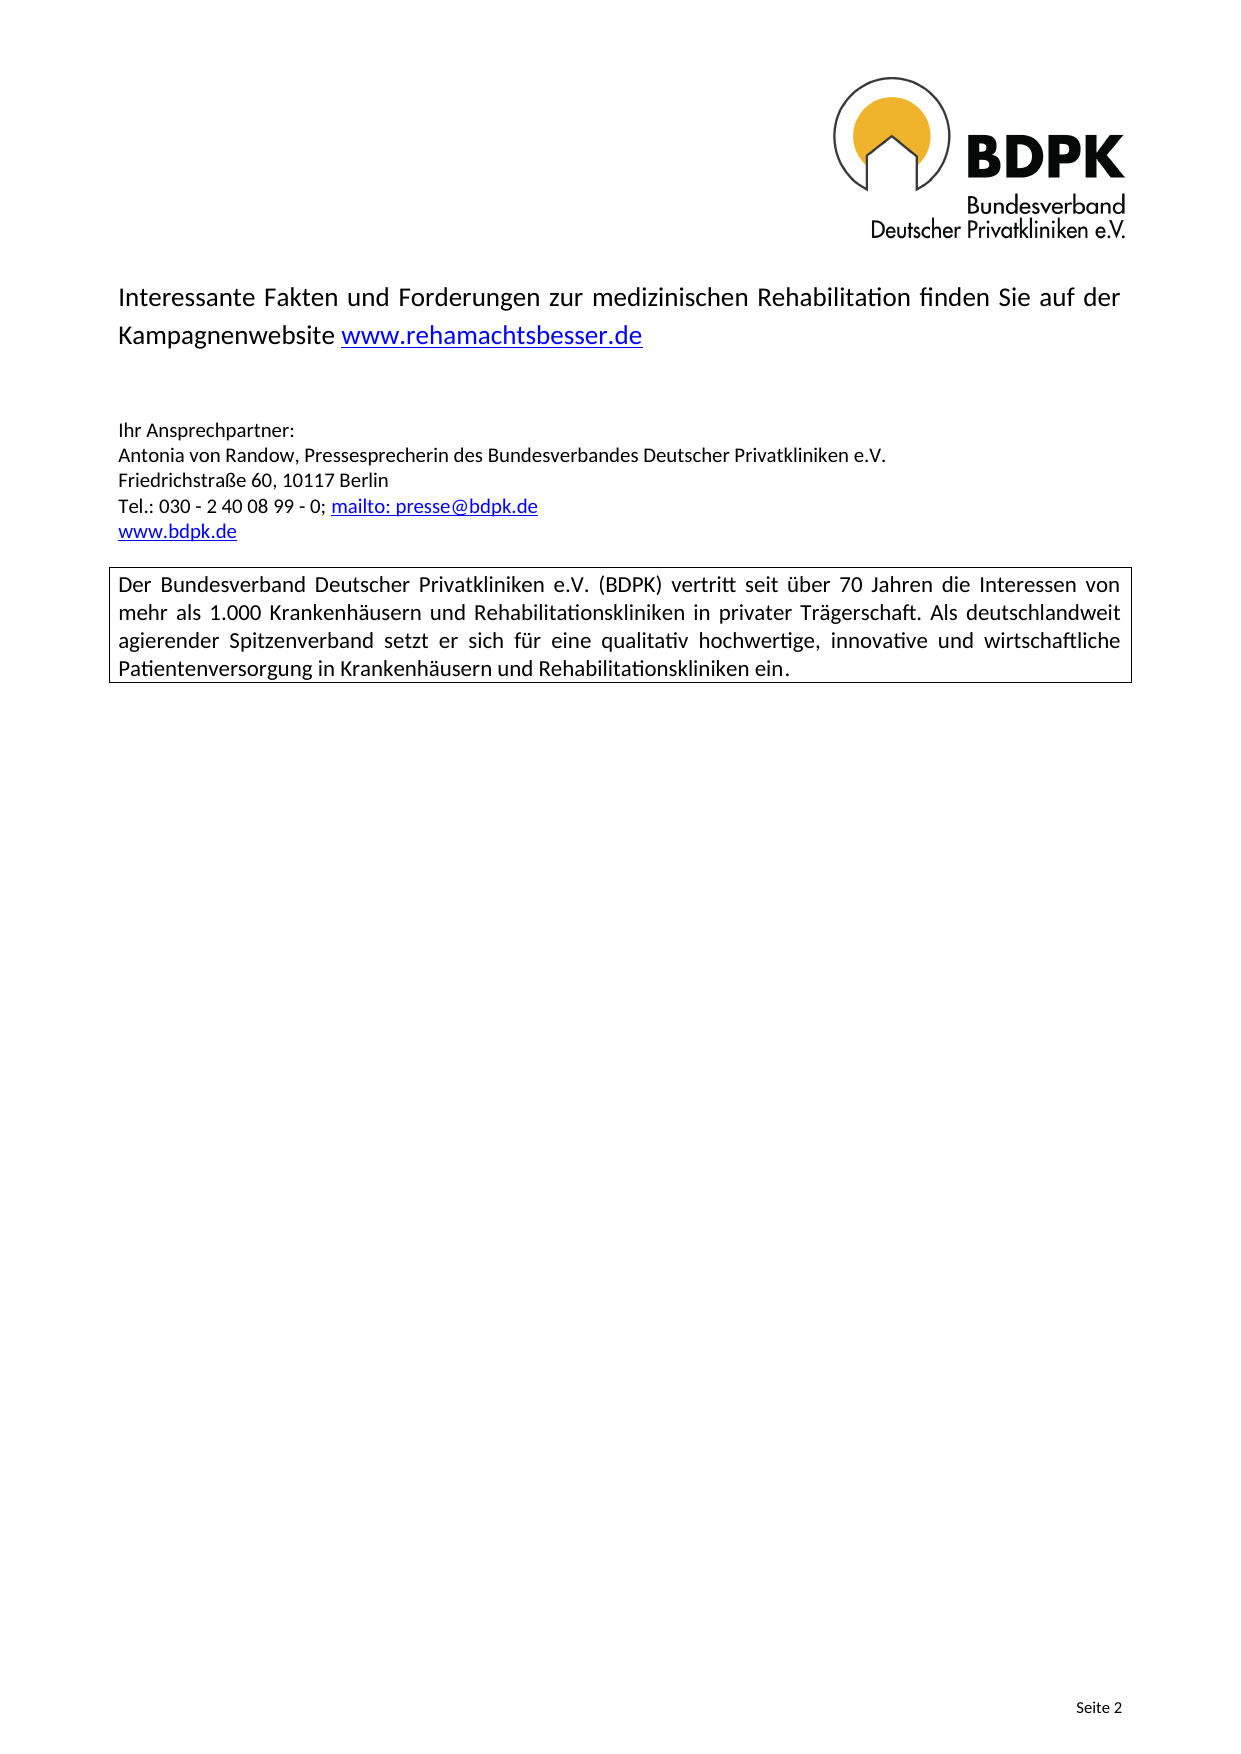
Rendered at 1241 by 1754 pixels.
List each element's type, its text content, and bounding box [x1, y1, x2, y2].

text Antonia von Randow, Pressesprecherin des Bundesverbandes Deutscher Privatkliniken e.V. Friedrichstraße 60, 10117 Berlin Tel.: 030 - 2 40 08 99 - 0; mailto: presse@bdpk.de www.bdpk.de [118, 442, 1122, 544]
text Interessante Fakten und Forderungen zur medizinischen Rehabilitation finden Sie auf der Kampagnenwebsite www.rehamachtsbesser.de [118, 281, 1122, 352]
text Der Bundesverband Deutscher Privatkliniken e.V. (BDPK) vertritt seit über 70 Jahren die Interessen von mehr als 1.000 Krankenhäusern und Rehabilitationskliniken in privater Trägerschaft. Als deutschlandweit agierender Spitzenverband setzt er sich für eine qualitativ hochwertige, innovative und wirtschaftliche Patientenversorgung in Krankenhäusern und Rehabilitationskliniken ein. [110, 568, 1131, 682]
text Ihr Ansprechpartner: [118, 417, 1122, 442]
picture [830, 74, 1137, 247]
